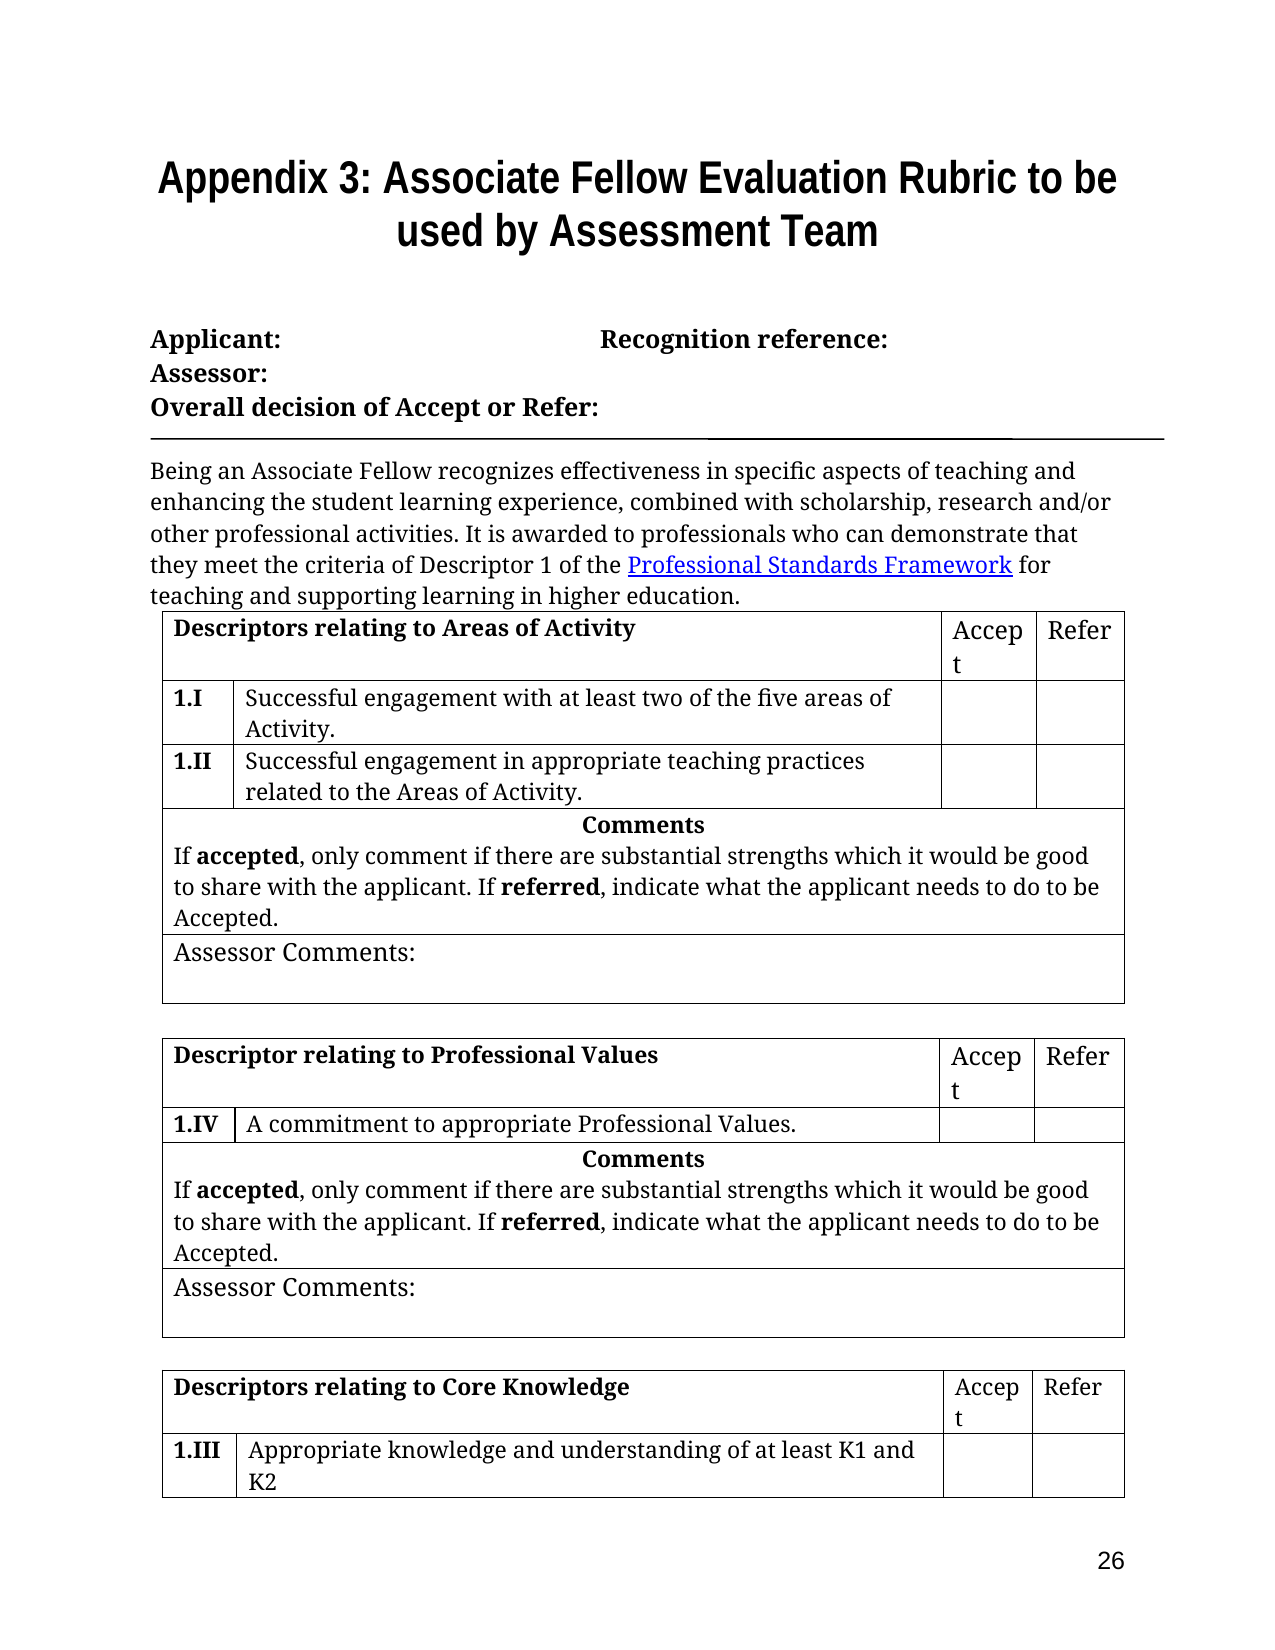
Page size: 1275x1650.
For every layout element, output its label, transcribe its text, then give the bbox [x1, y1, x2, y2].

table_cell 1.III [163, 1434, 236, 1497]
table_cell 1.II [163, 745, 233, 807]
table_header Refer [1035, 1039, 1124, 1107]
text Assessor: [150, 356, 1125, 390]
table_cell 1.I [163, 681, 233, 744]
table_header Accept [940, 1039, 1034, 1107]
table_header Refer [1033, 1371, 1124, 1433]
subtitle Appendix 3: Associate Fellow Evaluation Rubric to be used by Assessment Team [150, 151, 1125, 256]
table_header Accept [944, 1371, 1032, 1433]
table_cell [942, 681, 1036, 744]
table_cell 1.IV [163, 1108, 234, 1142]
table_cell Comments If accepted, only comment if there are substantial strengths which it would be good to share with the applicant. If referred, indicate what the applicant needs to do to be Accepted. [163, 1143, 1124, 1268]
table_cell [1035, 1108, 1124, 1142]
table_header Descriptor relating to Professional Values [163, 1039, 939, 1107]
table_cell [942, 745, 1036, 807]
table_header Descriptors relating to Areas of Activity [163, 612, 941, 680]
text Overall decision of Accept or Refer: [150, 390, 1125, 424]
table_cell Comments If accepted, only comment if there are substantial strengths which it would be good to share with the applicant. If referred, indicate what the applicant needs to do to be Accepted. [163, 809, 1124, 933]
table_cell A commitment to appropriate Professional Values. [236, 1108, 939, 1142]
text Being an Associate Fellow recognizes effectiveness in specific aspects of teaching and enhancing the student learning experience, combined with scholarship, research and/or other professional activities. It is awarded to professionals who can demonstrate that they meet the criteria of Descriptor 1 of the Professional Standards Framework for teaching and supporting learning in higher education. [150, 455, 1125, 611]
table_cell [944, 1434, 1032, 1497]
table_cell Assessor Comments: [163, 1269, 1124, 1337]
table_cell Assessor Comments: [163, 935, 1124, 1003]
table_cell Appropriate knowledge and understanding of at least K1 and K2 [237, 1434, 943, 1497]
table_cell Successful engagement with at least two of the five areas of Activity. [234, 681, 941, 744]
table_cell [1037, 681, 1124, 744]
text Applicant: Recognition reference: [150, 322, 1125, 356]
table_header Descriptors relating to Core Knowledge [163, 1371, 943, 1433]
table_header Accept [942, 612, 1036, 680]
table_header Refer [1037, 612, 1124, 680]
table_cell Successful engagement in appropriate teaching practices related to the Areas of Activity. [234, 745, 941, 807]
table_cell [940, 1108, 1034, 1142]
table_cell [1037, 745, 1124, 807]
table_cell [1033, 1434, 1124, 1497]
